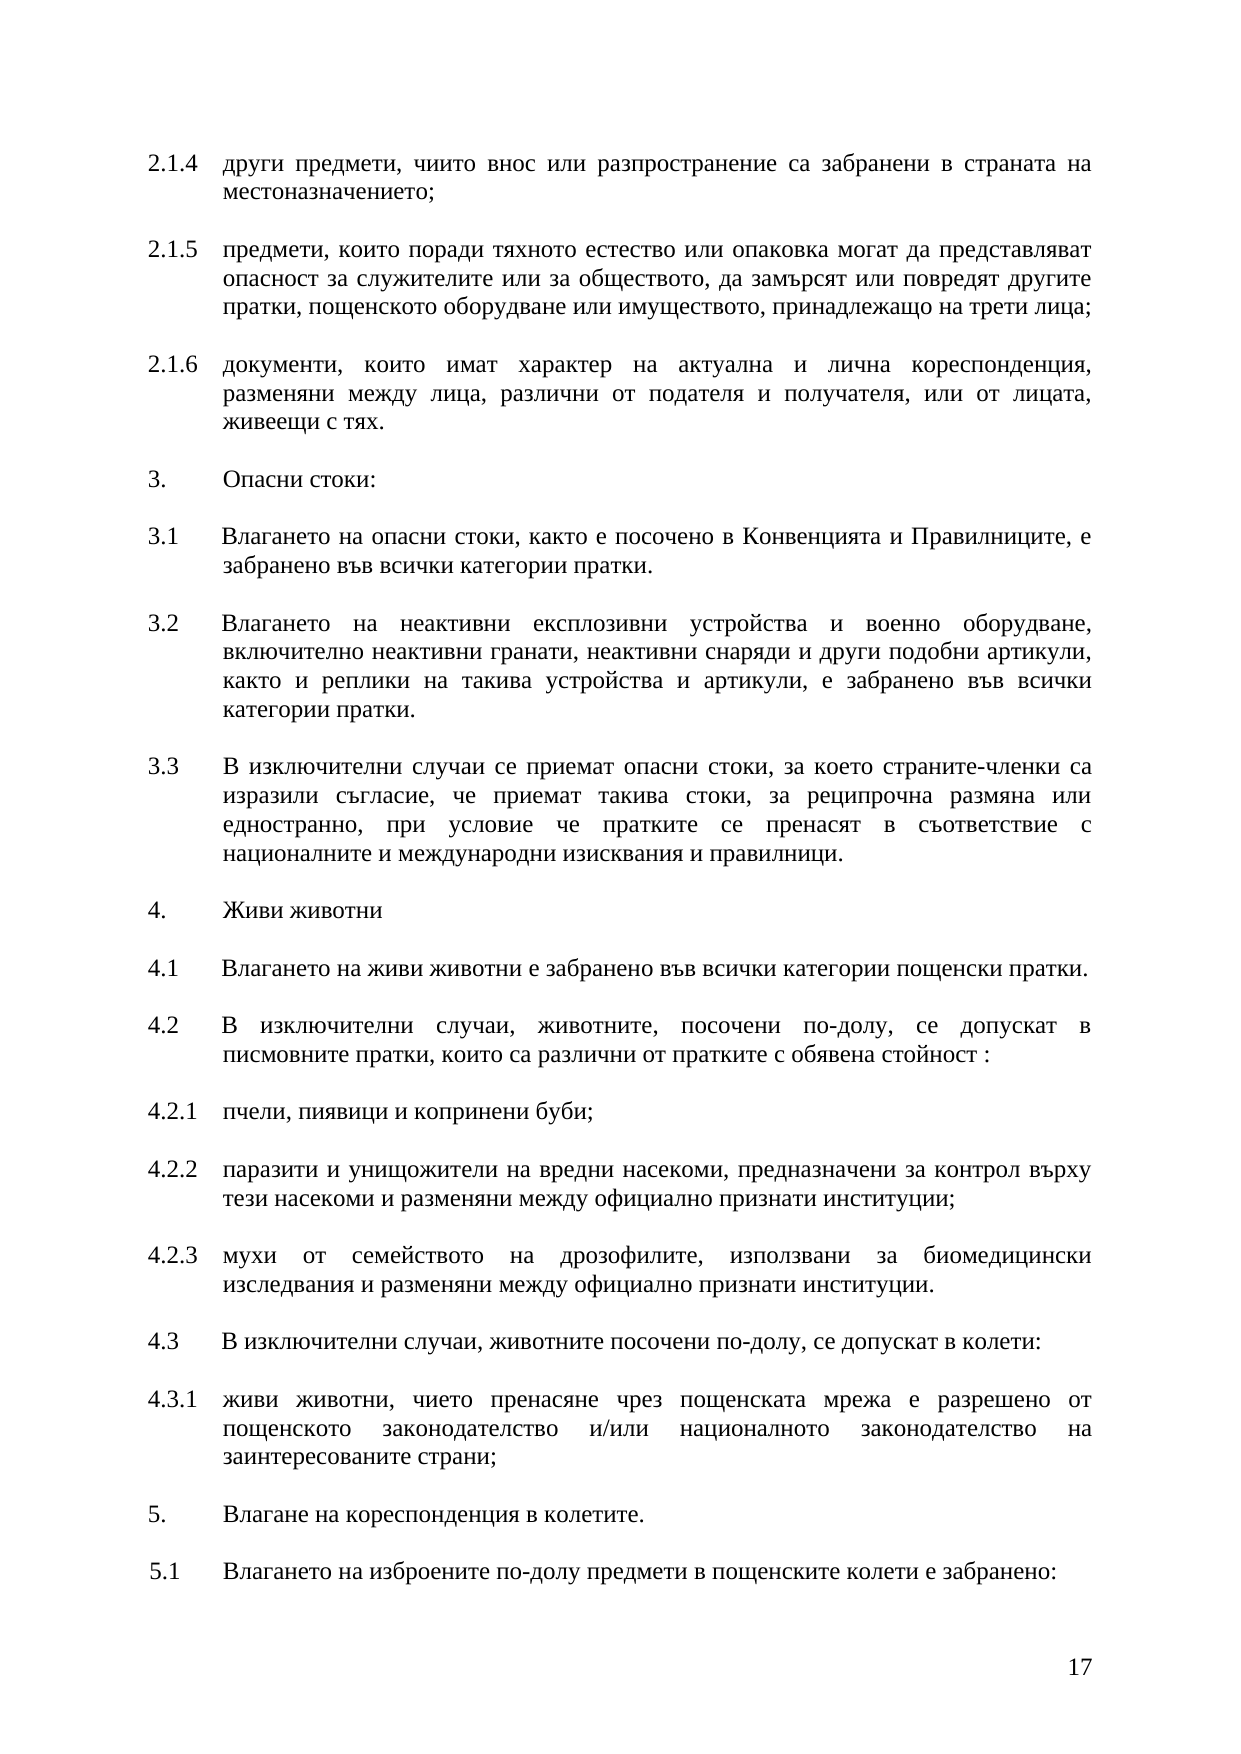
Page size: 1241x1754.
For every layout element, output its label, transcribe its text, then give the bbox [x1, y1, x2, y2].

text 3. Опасни стоки: [148, 464, 1093, 493]
text 5.1 Влагането на изброените по-долу предмети в пощенските колети е забранено: [149, 1556, 1093, 1585]
text 5. Влагане на кореспонденция в колетите. [148, 1499, 1093, 1528]
list Влагането на опасни стоки, както е посочено в Конвенцията и Правилниците, е забранено във всички категории пратки. [148, 521, 1093, 579]
text 4. Живи животни [148, 895, 1093, 924]
list пчели, пиявици и копринени буби; [148, 1096, 1093, 1125]
text 2.1.5 предмети, които поради тяхното естество или опаковка могат да представляват опасност за служителите или за обществото, да замърсят или повредят другите пратки, пощенското оборудване или имуществото, принадлежащо на трети лица; [148, 234, 1093, 320]
list Влагането на неактивни експлозивни устройства и военно оборудване, включително неактивни гранати, неактивни снаряди и други подобни артикули, както и реплики на такива устройства и артикули, е забранено във всички категории пратки. [148, 608, 1093, 723]
list паразити и унищожители на вредни насекоми, предназначени за контрол върху тези насекоми и разменяни между официално признати институции; [148, 1154, 1093, 1211]
list В изключителни случаи, животните посочени по-долу, се допускат в колети: [148, 1326, 1093, 1355]
text 3.3 В изключителни случаи се приемат опасни стоки, за което страните-членки са изразили съгласие, че приемат такива стоки, за реципрочна размяна или едностранно, при условие че пратките се пренасят в съответствие с националните и международни изисквания и правилници. [148, 751, 1093, 866]
list В изключителни случаи, животните, посочени по-долу, се допускат в писмовните пратки, които са различни от пратките с обявена стойност : [148, 1010, 1093, 1068]
list живи животни, чието пренасяне чрез пощенската мрежа е разрешено от пощенското законодателство и/или националното законодателство на заинтересованите страни; [148, 1384, 1093, 1470]
text 2.1.6 документи, които имат характер на актуална и лична кореспонденция, разменяни между лица, различни от подателя и получателя, или от лицата, живеещи с тях. [148, 349, 1093, 435]
list Влагането на живи животни е забранено във всички категории пощенски пратки. [148, 953, 1093, 981]
list мухи от семейството на дрозофилите, използвани за биомедицински изследвания и разменяни между официално признати институции. [148, 1240, 1093, 1298]
text 2.1.4 други предмети, чиито внос или разпространение са забранени в страната на местоназначението; [148, 148, 1093, 205]
